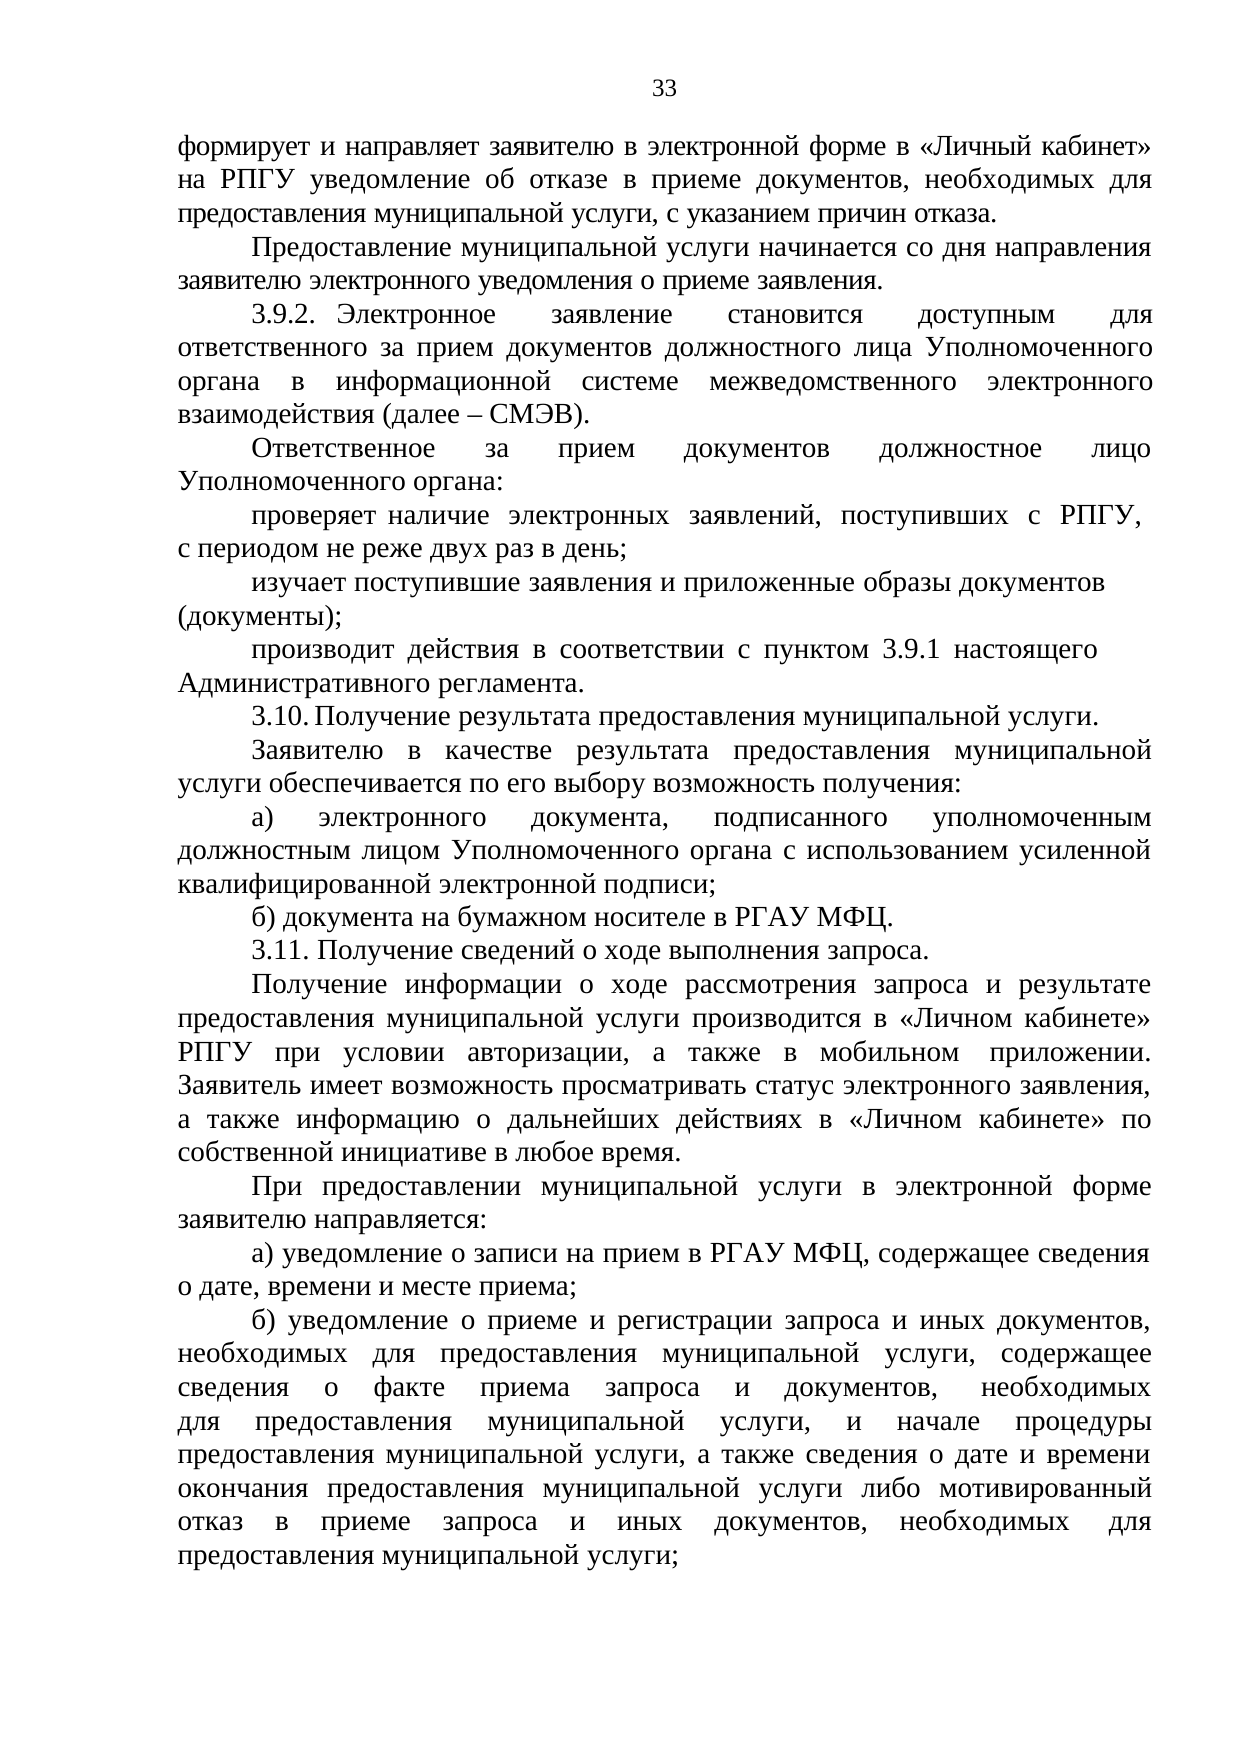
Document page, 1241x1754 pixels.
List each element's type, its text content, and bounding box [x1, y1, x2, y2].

list Получение результата предоставления муниципальной услуги. [251, 698, 1169, 732]
text формирует и направляет заявителю в электронной форме в «Личный кабинет» на РПГУ уведомление об отказе в приеме документов, необходимых для предоставления муниципальной услуги, с указанием причин отказа. [177, 128, 1152, 228]
text б) документа на бумажном носителе в РГАУ МФЦ. [251, 899, 1169, 933]
text производит действия в соответствии с пунктом 3.9.1 настоящего Административного регламента. [177, 631, 1169, 698]
text Предоставление муниципальной услуги начинается со дня направления заявителю электронного уведомления о приеме заявления. [177, 229, 1152, 296]
text Получение информации о ходе рассмотрения запроса и результате предоставления муниципальной услуги производится в «Личном кабинете» РПГУ при условии авторизации, а также в мобильном приложении. Заявитель имеет возможность просматривать статус электронного заявления, а также информацию о дальнейших действиях в «Личном кабинете» по собственной инициативе в любое время. [177, 967, 1152, 1168]
text а) электронного документа, подписанного уполномоченным должностным лицом Уполномоченного органа с использованием усиленной квалифицированной электронной подписи; [177, 799, 1152, 899]
list Электронное заявление становится доступным для ответственного за прием документов должностного лица Уполномоченного органа в информационной системе межведомственного электронного взаимодействия (далее – СМЭВ). [177, 296, 1153, 430]
list Получение сведений о ходе выполнения запроса. [251, 933, 1169, 967]
text а) уведомление о записи на прием в РГАУ МФЦ, содержащее сведения о дате, времени и месте приема; [177, 1235, 1151, 1302]
text б) уведомление о приеме и регистрации запроса и иных документов, необходимых для предоставления муниципальной услуги, содержащее сведения о факте приема запроса и документов, необходимых для предоставления муниципальной услуги, и начале процедуры предоставления муниципальной услуги, а также сведения о дате и времени окончания предоставления муниципальной услуги либо мотивированный отказ в приеме запроса и иных документов, необходимых для предоставления муниципальной услуги; [177, 1302, 1152, 1570]
text проверяет наличие электронных заявлений, поступивших с РПГУ, с периодом не реже двух раз в день; [177, 497, 1152, 564]
text изучает поступившие заявления и приложенные образы документов (документы); [177, 564, 1144, 631]
text Заявителю в качестве результата предоставления муниципальной услуги обеспечивается по его выбору возможность получения: [177, 732, 1152, 799]
text Ответственное за прием документов должностное лицо Уполномоченного органа: [177, 430, 1151, 497]
text При предоставлении муниципальной услуги в электронной форме заявителю направляется: [177, 1168, 1152, 1235]
